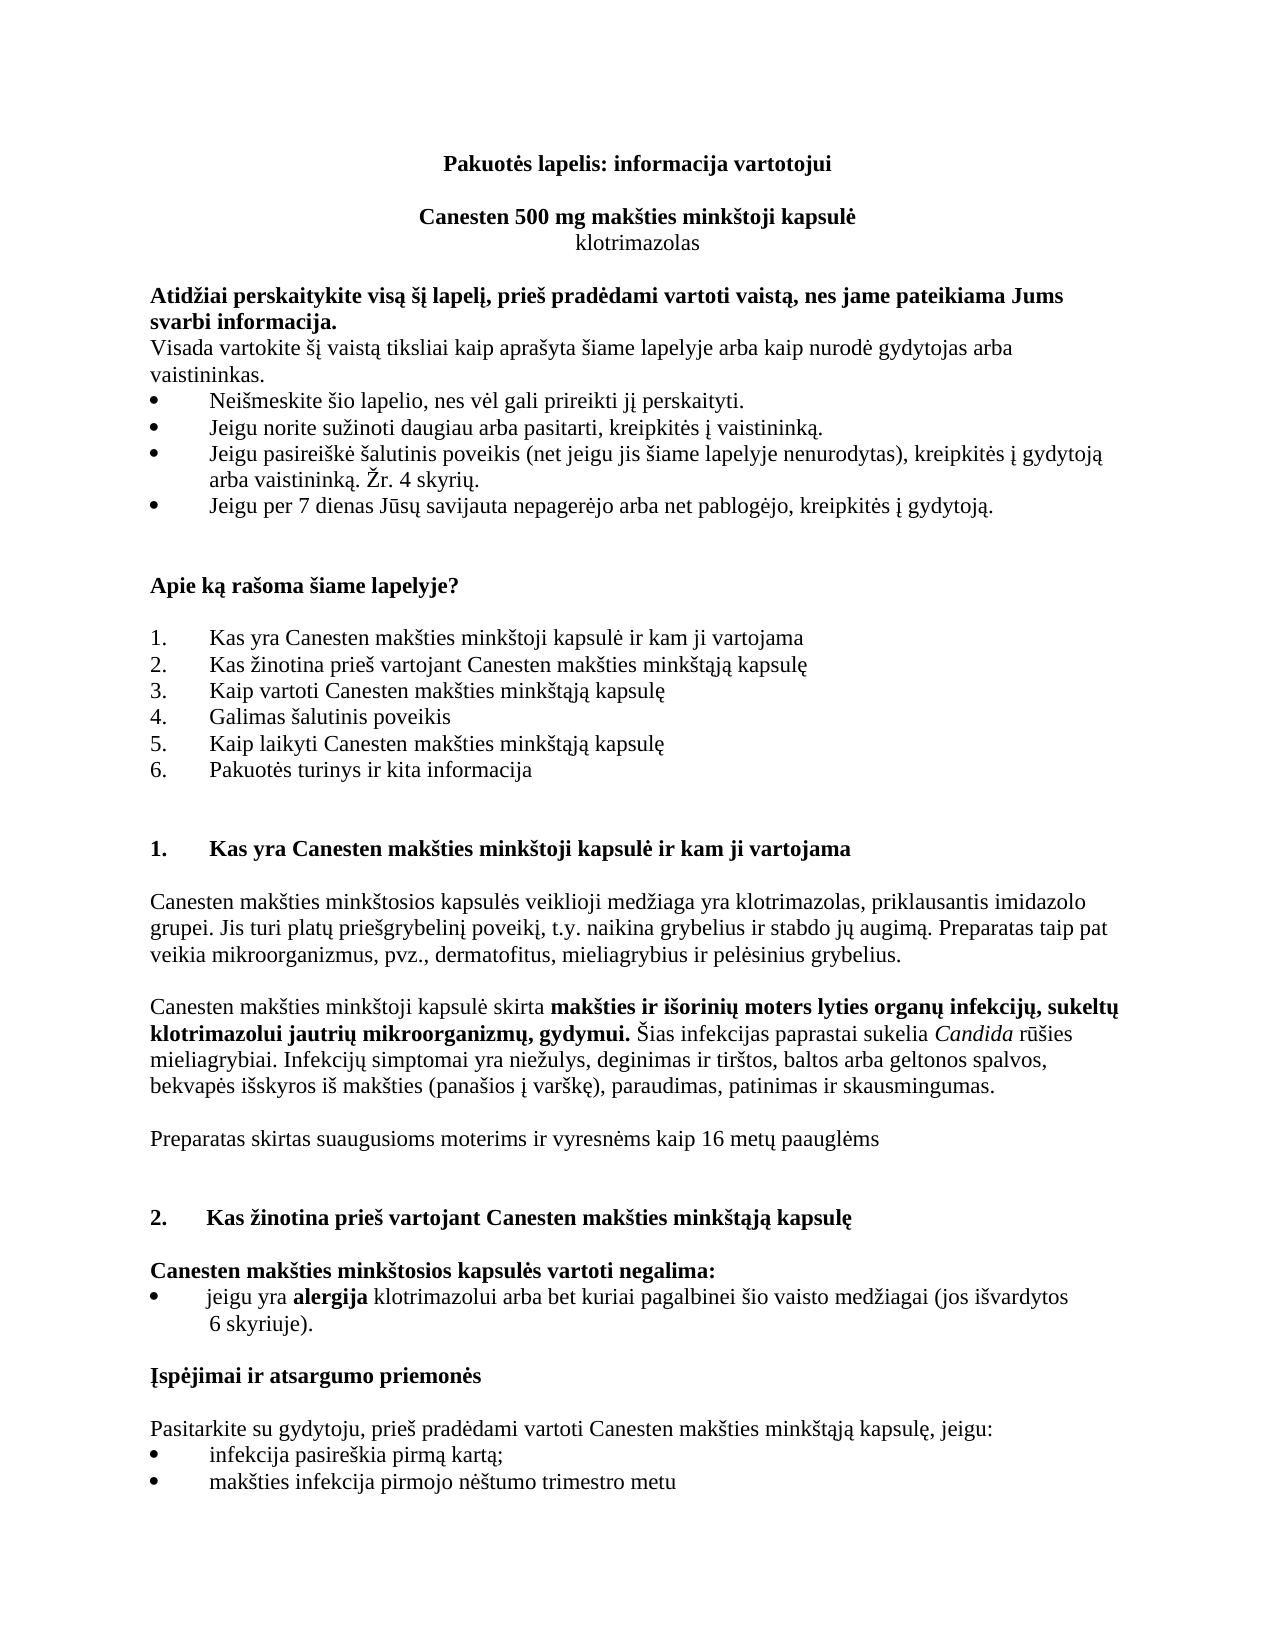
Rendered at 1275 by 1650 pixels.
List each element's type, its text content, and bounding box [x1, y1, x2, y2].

list makšties infekcija pirmojo nėštumo trimestro metu [150, 1468, 1125, 1494]
text klotrimazolas [150, 229, 1125, 255]
list 1. Kas yra Canesten makšties minkštoji kapsulė ir kam ji vartojama [150, 835, 1125, 862]
text Canesten 500 mg makšties minkštoji kapsulė [150, 203, 1125, 229]
list Neišmeskite šio lapelio, nes vėl gali prireikti jį perskaityti. [150, 387, 1125, 413]
text Canesten makšties minkštosios kapsulės vartoti negalima: [150, 1257, 1125, 1283]
text 3. Kaip vartoti Canesten makšties minkštąją kapsulę [150, 677, 1125, 703]
text Pakuotės lapelis: informacija vartotojui [150, 150, 1125, 176]
text Canesten makšties minkštosios kapsulės veiklioji medžiaga yra klotrimazolas, priklausantis imidazolo grupei. Jis turi platų priešgrybelinį poveikį, t.y. naikina grybelius ir stabdo jų augimą. Preparatas taip pat veikia mikroorganizmus, pvz., dermatofitus, mieliagrybius ir pelėsinius grybelius. [150, 888, 1125, 967]
text 6. Pakuotės turinys ir kita informacija [150, 756, 1125, 782]
text 5. Kaip laikyti Canesten makšties minkštąją kapsulę [150, 730, 1125, 756]
text 2. Kas žinotina prieš vartojant Canesten makšties minkštąją kapsulę [150, 1204, 1125, 1231]
list Pasitarkite su gydytoju, prieš pradėdami vartoti Canesten makšties minkštąją kapsulę, jeigu: [150, 1415, 1125, 1441]
text Atidžiai perskaitykite visą šį lapelį, prieš pradėdami vartoti vaistą, nes jame pateikiama Jums svarbi informacija. [150, 282, 1125, 334]
text Įspėjimai ir atsargumo priemonės [150, 1362, 1125, 1389]
text Visada vartokite šį vaistą tiksliai kaip aprašyta šiame lapelyje arba kaip nurodė gydytojas arba vaistininkas. [150, 334, 1125, 387]
list Jeigu per 7 dienas Jūsų savijauta nepagerėjo arba net pablogėjo, kreipkitės į gydytoją. [150, 493, 1125, 519]
text Apie ką rašoma šiame lapelyje? [150, 572, 1125, 598]
list jeigu yra alergija klotrimazolui arba bet kuriai pagalbinei šio vaisto medžiagai (jos išvardytos 6 skyriuje). [150, 1283, 1125, 1336]
text Canesten makšties minkštoji kapsulė skirta makšties ir išorinių moters lyties organų infekcijų, sukeltų klotrimazolui jautrių mikroorganizmų, gydymui. Šias infekcijas paprastai sukelia Candida rūšies mieliagrybiai. Infekcijų simptomai yra niežulys, deginimas ir tirštos, baltos arba geltonos spalvos, bekvapės išskyros iš makšties (panašios į varškę), paraudimas, patinimas ir skausmingumas. [150, 993, 1125, 1099]
text 2. Kas žinotina prieš vartojant Canesten makšties minkštąją kapsulę [150, 651, 1125, 677]
list infekcija pasireškia pirmą kartą; [150, 1441, 1125, 1468]
text Preparatas skirtas suaugusioms moterims ir vyresnėms kaip 16 metų paauglėms [150, 1125, 1125, 1151]
text 4. Galimas šalutinis poveikis [150, 703, 1125, 730]
text 1. Kas yra Canesten makšties minkštoji kapsulė ir kam ji vartojama [150, 624, 1125, 651]
list Jeigu norite sužinoti daugiau arba pasitarti, kreipkitės į vaistininką. [150, 413, 1125, 440]
list Jeigu pasireiškė šalutinis poveikis (net jeigu jis šiame lapelyje nenurodytas), kreipkitės į gydytoją arba vaistininką. Žr. 4 skyrių. [150, 440, 1125, 493]
